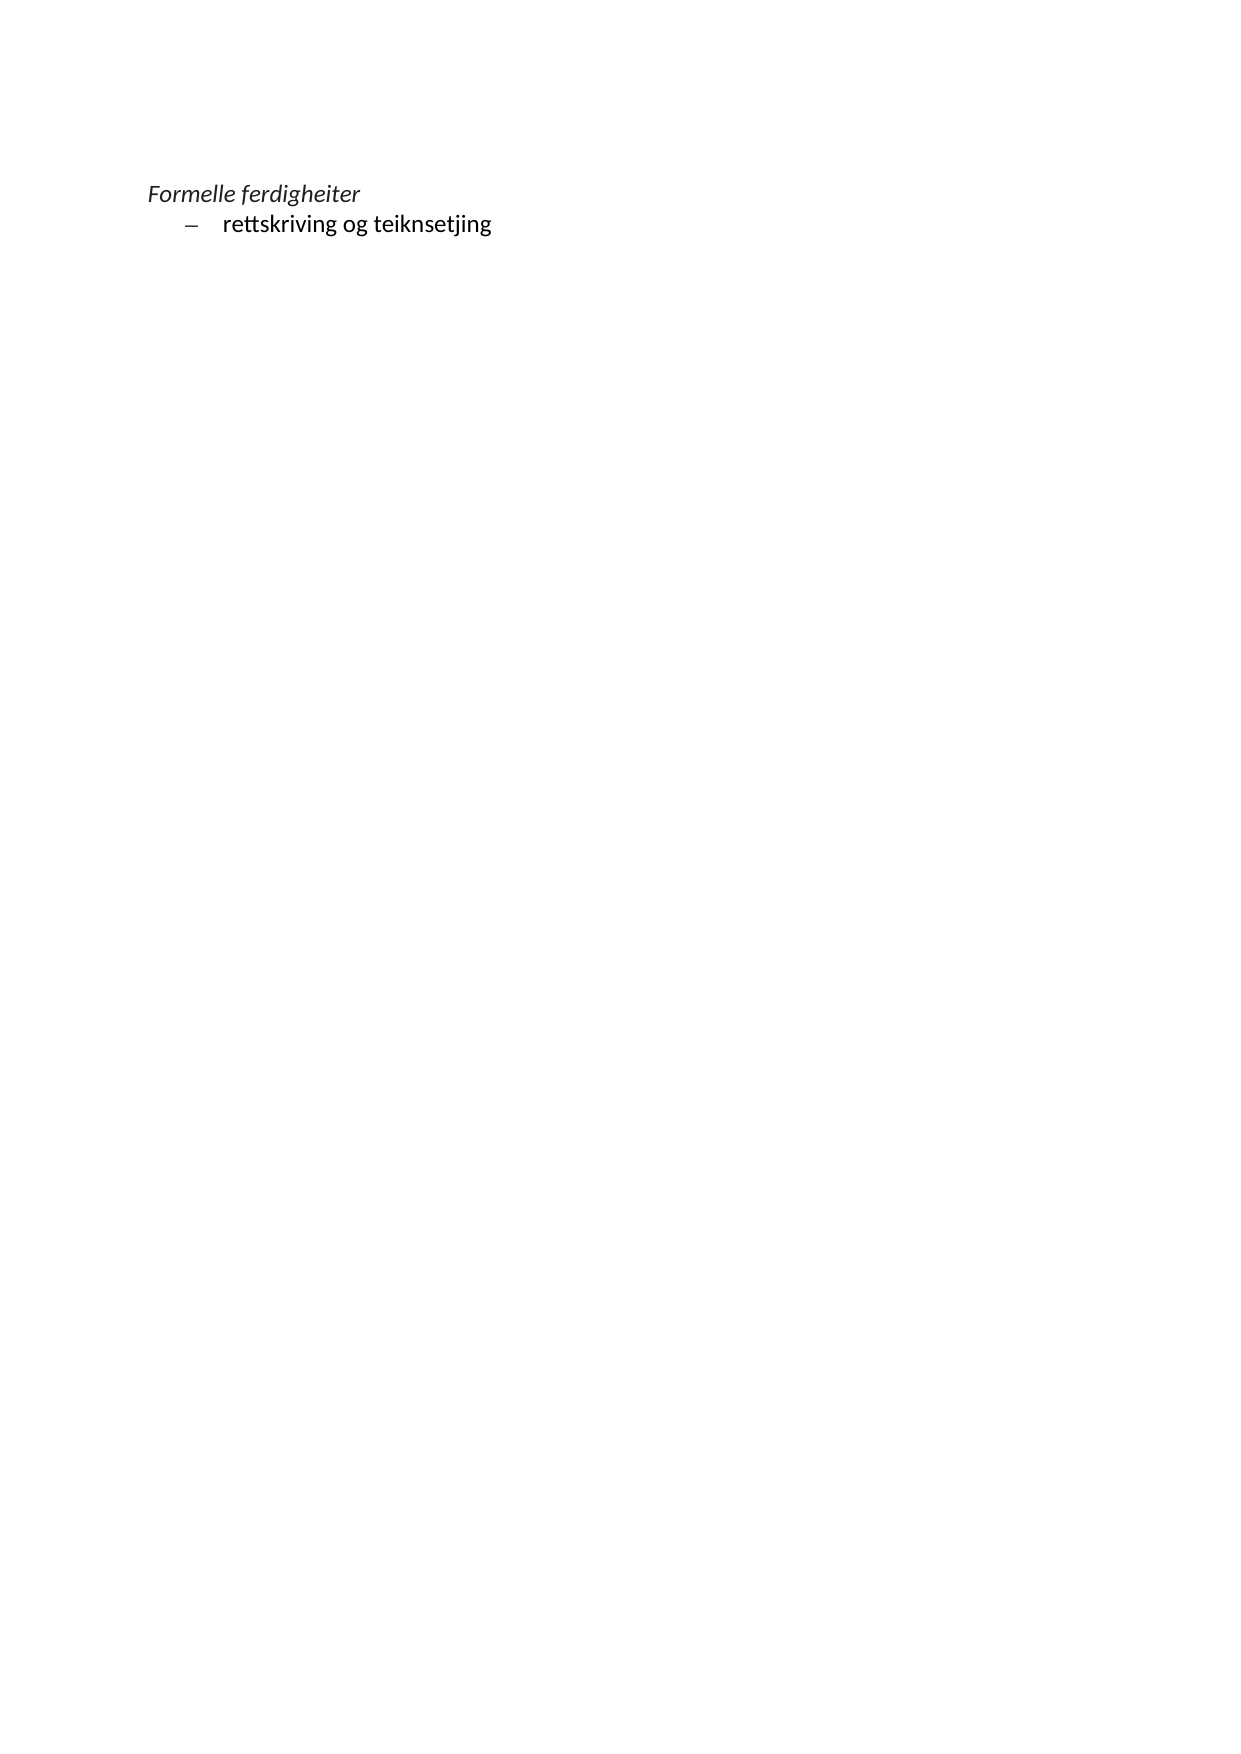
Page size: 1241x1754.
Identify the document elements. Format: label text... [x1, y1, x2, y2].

list rettskriving og teiknsetjing [185, 209, 1093, 239]
text Formelle ferdigheiter [148, 178, 1093, 209]
